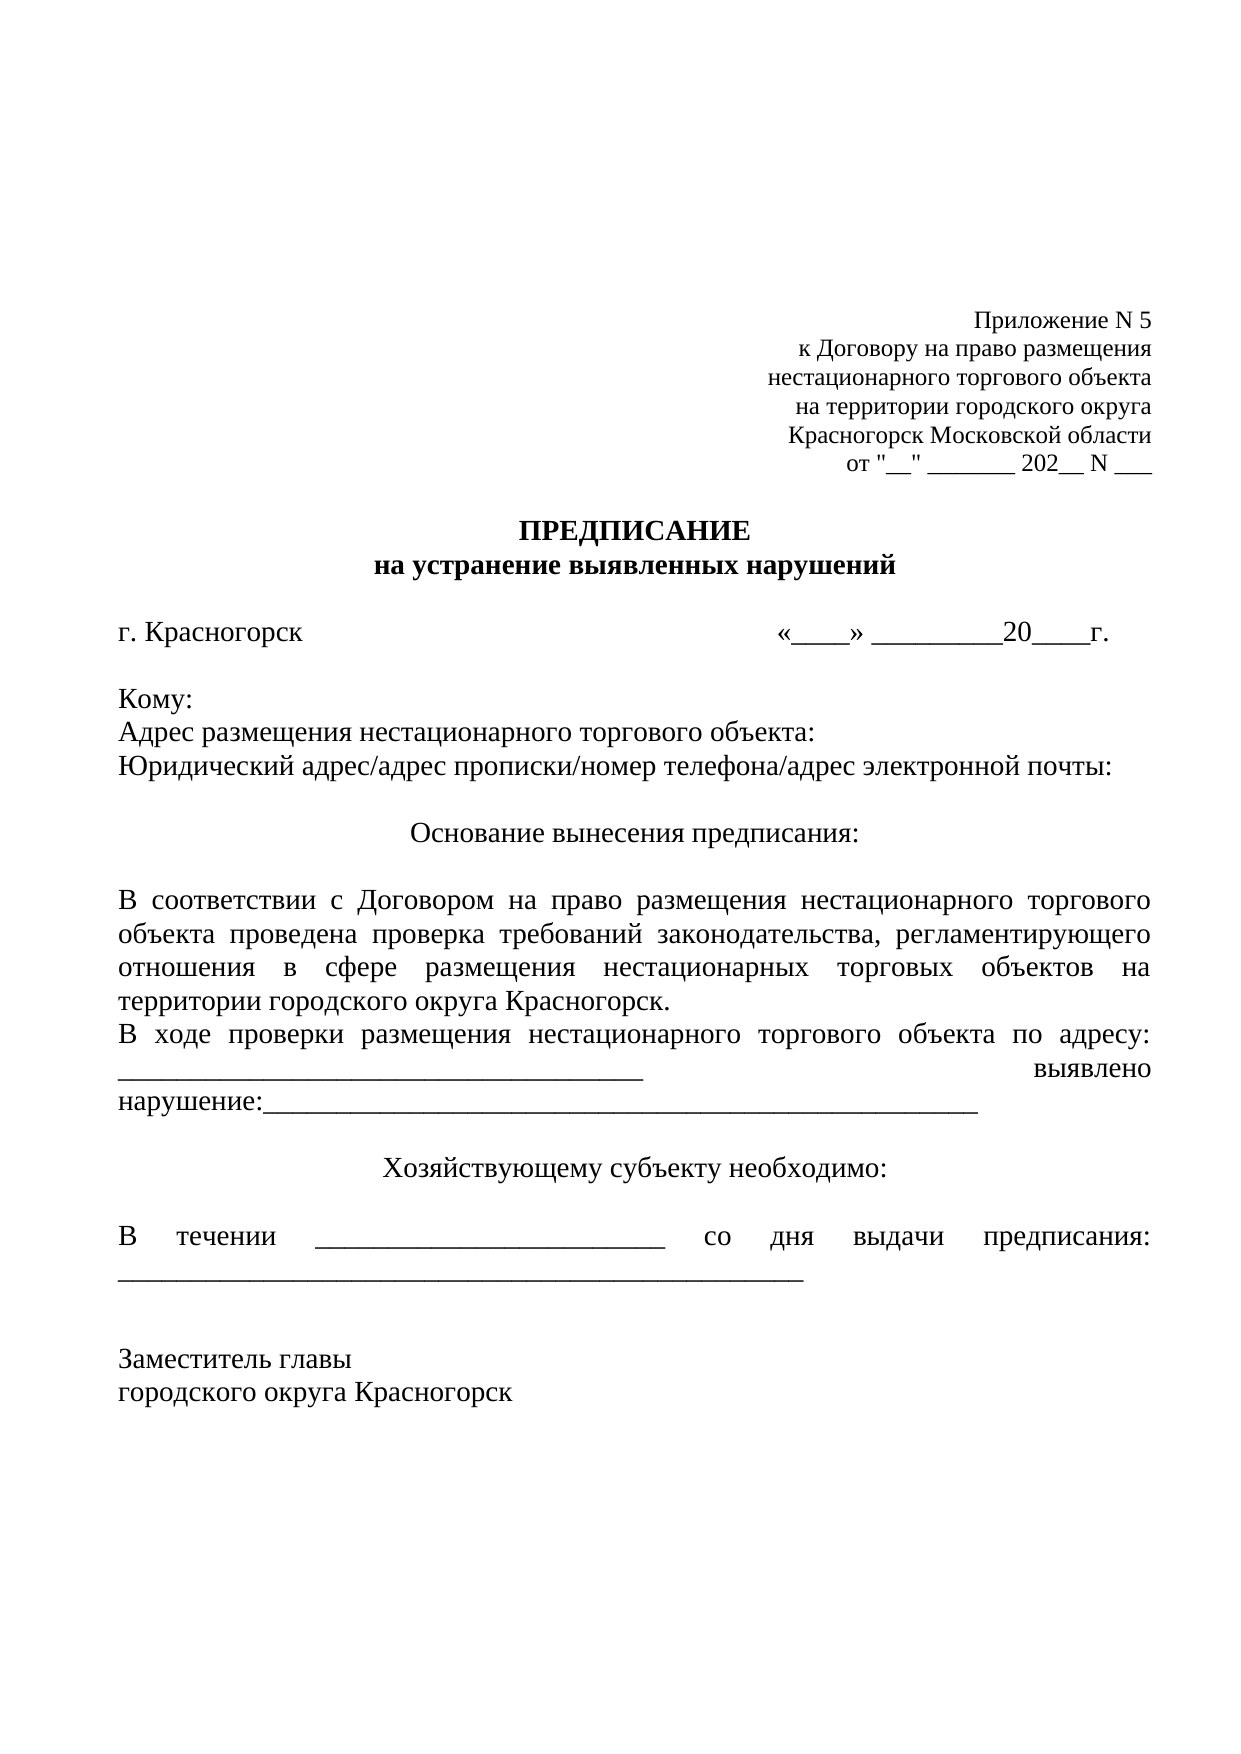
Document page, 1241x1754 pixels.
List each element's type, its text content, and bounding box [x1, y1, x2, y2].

text Кому: [118, 681, 1152, 714]
text Заместитель главы [118, 1341, 1152, 1374]
text В ходе проверки размещения нестационарного торгового объекта по адресу: ____________________________________ выявлено нарушение:_________________________________________________ [118, 1016, 1152, 1117]
text Юридический адрес/адрес прописки/номер телефона/адрес электронной почты: [118, 748, 1152, 782]
text городского округа Красногорск [118, 1374, 1152, 1408]
text г. Красногорск «____» _________20____г. [118, 614, 1152, 647]
text Приложение N 5 [118, 305, 1152, 333]
text Красногорск Московской области [118, 420, 1152, 448]
text к Договору на право размещения [118, 333, 1152, 362]
text В соответствии с Договором на право размещения нестационарного торгового объекта проведена проверка требований законодательства, регламентирующего отношения в сфере размещения нестационарных торговых объектов на территории городского округа Красногорск. [118, 882, 1152, 1016]
text Хозяйствующему субъекту необходимо: [118, 1151, 1152, 1184]
text ПРЕДПИСАНИЕ [118, 513, 1152, 547]
text нестационарного торгового объекта [118, 362, 1152, 391]
text В течении ________________________ со дня выдачи предписания: _______________________________________________ [118, 1218, 1152, 1285]
text на территории городского округа [118, 391, 1152, 420]
text от "__" _______ 202__ N ___ [118, 448, 1152, 477]
text на устранение выявленных нарушений [118, 547, 1152, 580]
text Основание вынесения предписания: [118, 815, 1152, 849]
text Адрес размещения нестационарного торгового объекта: [118, 714, 1152, 748]
